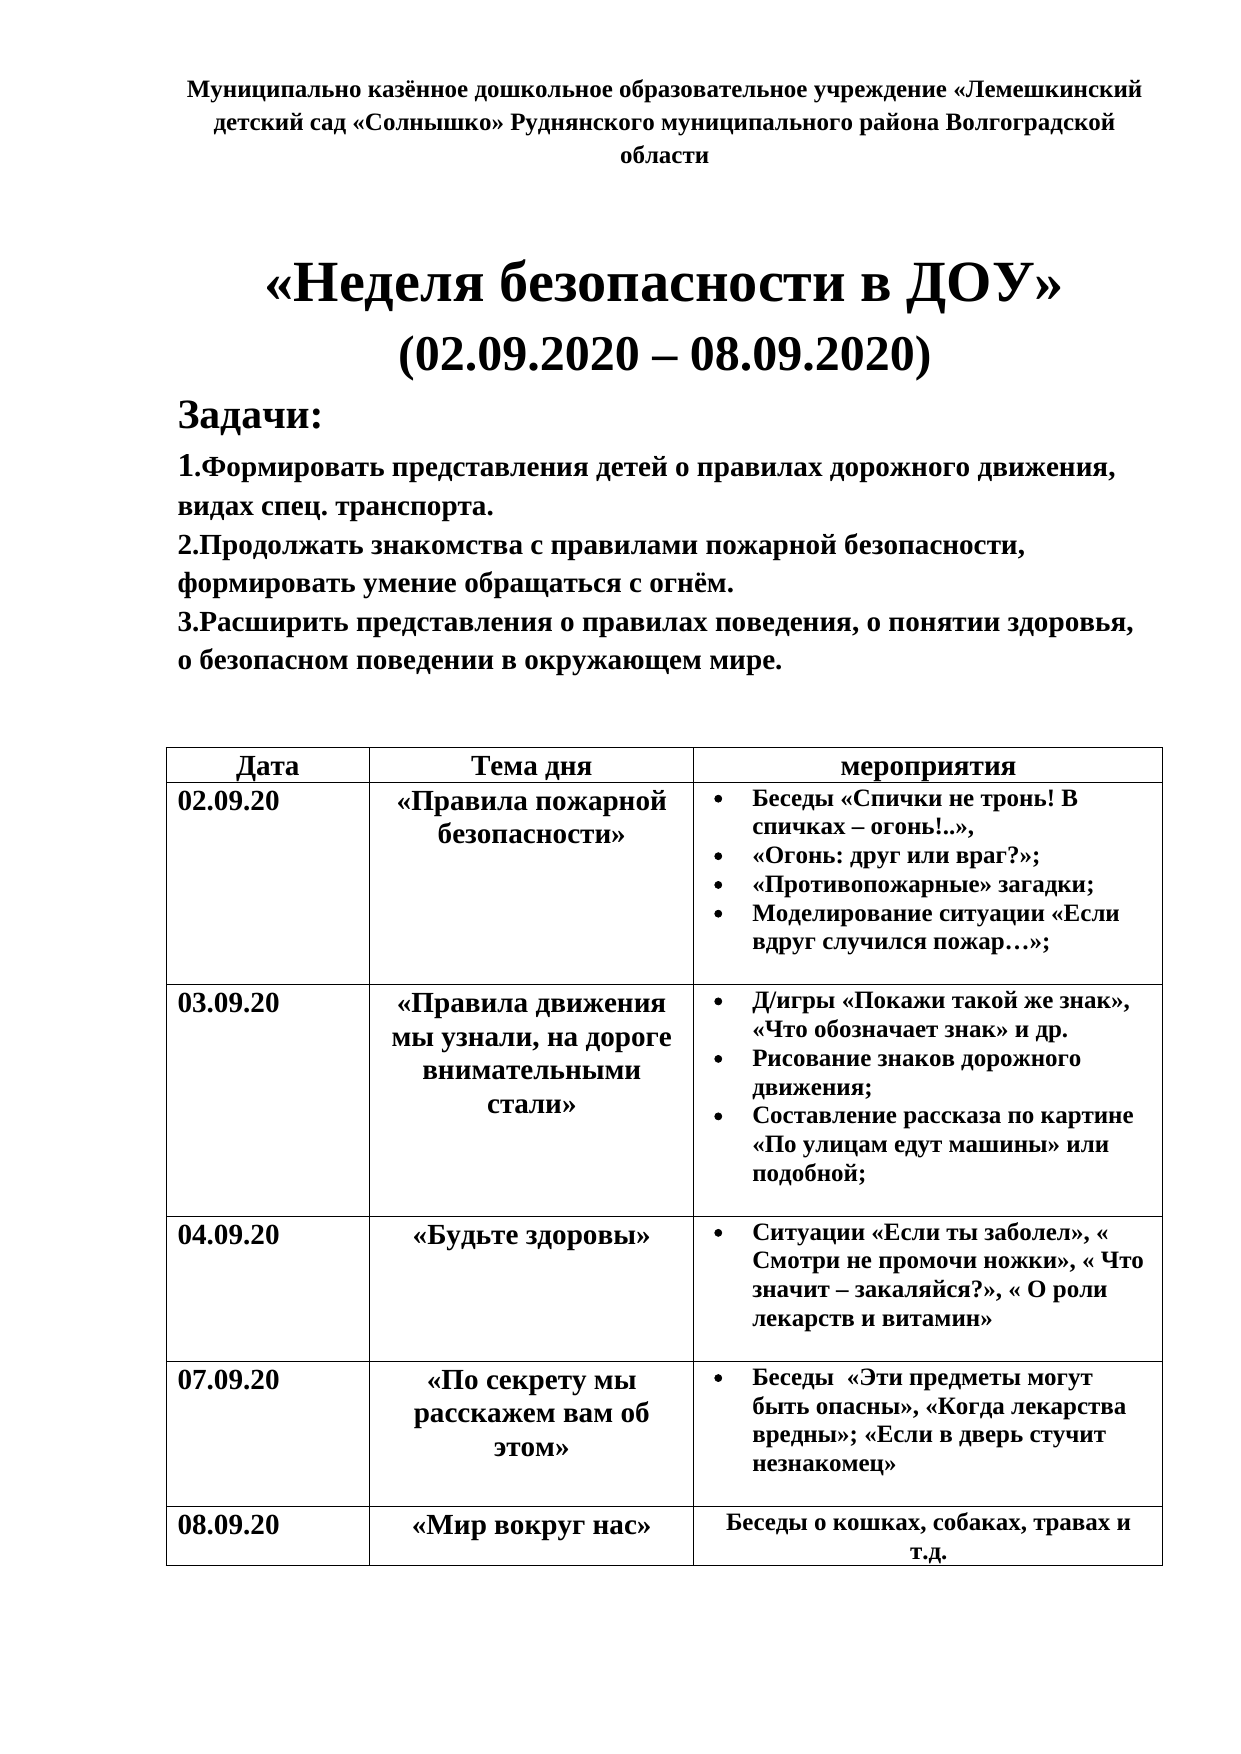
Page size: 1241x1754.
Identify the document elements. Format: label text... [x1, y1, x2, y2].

text «Неделя безопасности в ДОУ» [177, 247, 1152, 314]
text 1.Формировать представления детей о правилах дорожного движения, видах спец. транспорта. [177, 445, 1152, 522]
text Задачи: [177, 390, 1152, 438]
text 3.Расширить представления о правилах поведения, о понятии здоровья, о безопасном поведении в окружающем мире. [177, 604, 1152, 676]
table_cell Д/игры «Покажи такой же знак», «Что обозначает знак» и др. Рисование знаков дорожного движения; Составление рассказа по картине «По улицам едут машины» или подобной; [694, 985, 1162, 1216]
text Муниципально казённое дошкольное образовательное учреждение «Лемешкинский детский сад «Солнышко» Руднянского муниципального района Волгоградской области [177, 74, 1152, 169]
table_cell «Правила пожарной безопасности» [370, 783, 693, 984]
table_cell 04.09.20 [167, 1217, 369, 1361]
table_cell 08.09.20 [167, 1507, 369, 1565]
table_cell «Правила движения мы узнали, на дороге внимательными стали» [370, 985, 693, 1216]
table_header Дата [167, 748, 369, 782]
table_cell Беседы о кошках, собаках, травах и т.д. [694, 1507, 1162, 1565]
table_cell Ситуации «Если ты заболел», « Смотри не промочи ножки», « Что значит – закаляйся?», « О роли лекарств и витамин» [694, 1217, 1162, 1361]
table_header мероприятия [694, 748, 1162, 782]
table_cell Беседы «Спички не тронь! В спичках – огонь!..», «Огонь: друг или враг?»; «Противопожарные» загадки; Моделирование ситуации «Если вдруг случился пожар…»; [694, 783, 1162, 984]
table_cell 07.09.20 [167, 1362, 369, 1506]
table_cell 02.09.20 [167, 783, 369, 984]
text 2.Продолжать знакомства с правилами пожарной безопасности, формировать умение обращаться с огнём. [177, 527, 1152, 599]
table_cell Беседы «Эти предметы могут быть опасны», «Когда лекарства вредны»; «Если в дверь стучит незнакомец» [694, 1362, 1162, 1506]
table_cell «Будьте здоровы» [370, 1217, 693, 1361]
table_header Тема дня [370, 748, 693, 782]
table_cell 03.09.20 [167, 985, 369, 1216]
table_cell «Мир вокруг нас» [370, 1507, 693, 1565]
text (02.09.2020 – 08.09.2020) [177, 324, 1152, 381]
table_cell «По секрету мы расскажем вам об этом» [370, 1362, 693, 1506]
